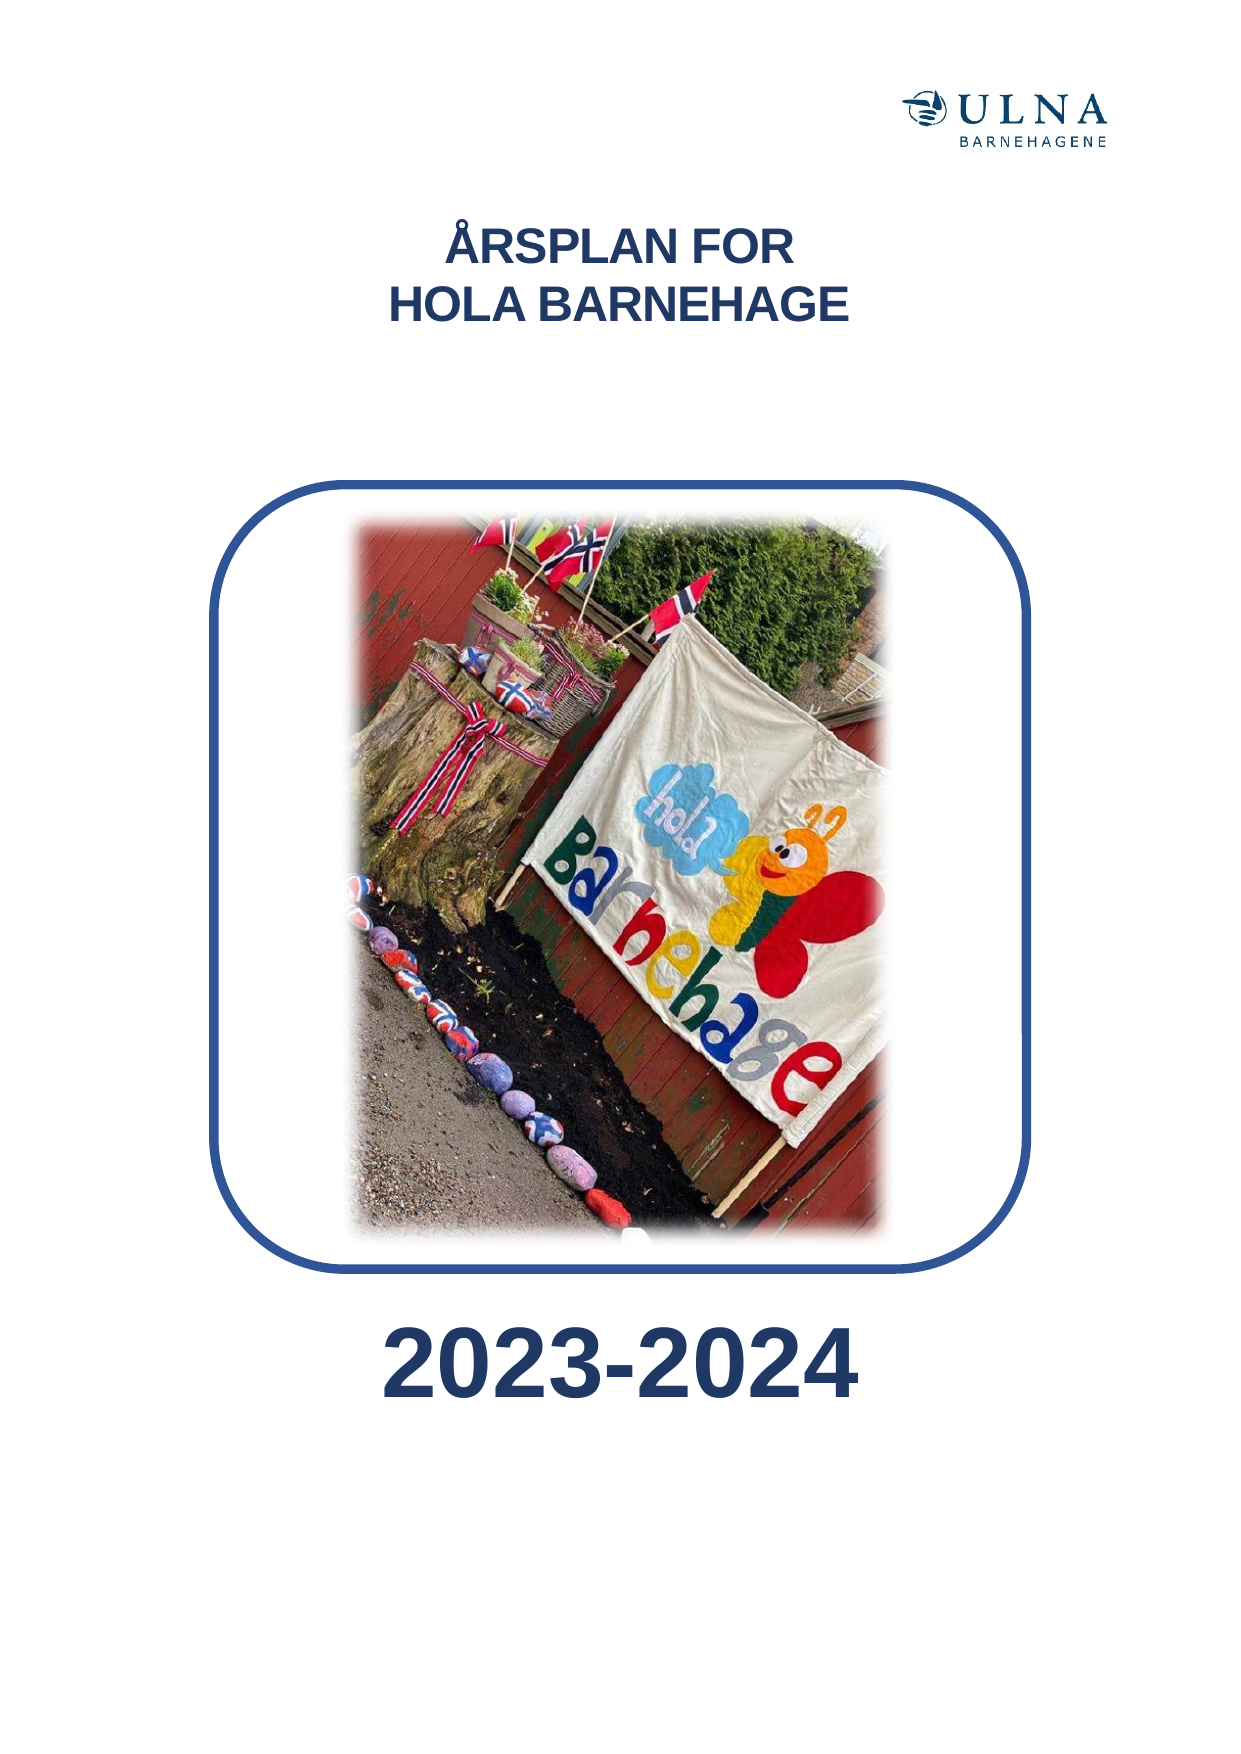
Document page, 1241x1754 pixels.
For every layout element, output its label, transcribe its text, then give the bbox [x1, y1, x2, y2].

title ÅRSPLAN FOR [148, 217, 1093, 274]
title HOLA BARNEHAGE [148, 274, 1093, 332]
picture [872, 56, 1138, 182]
text 2023-2024 [148, 1304, 1093, 1419]
picture [370, 537, 866, 1218]
